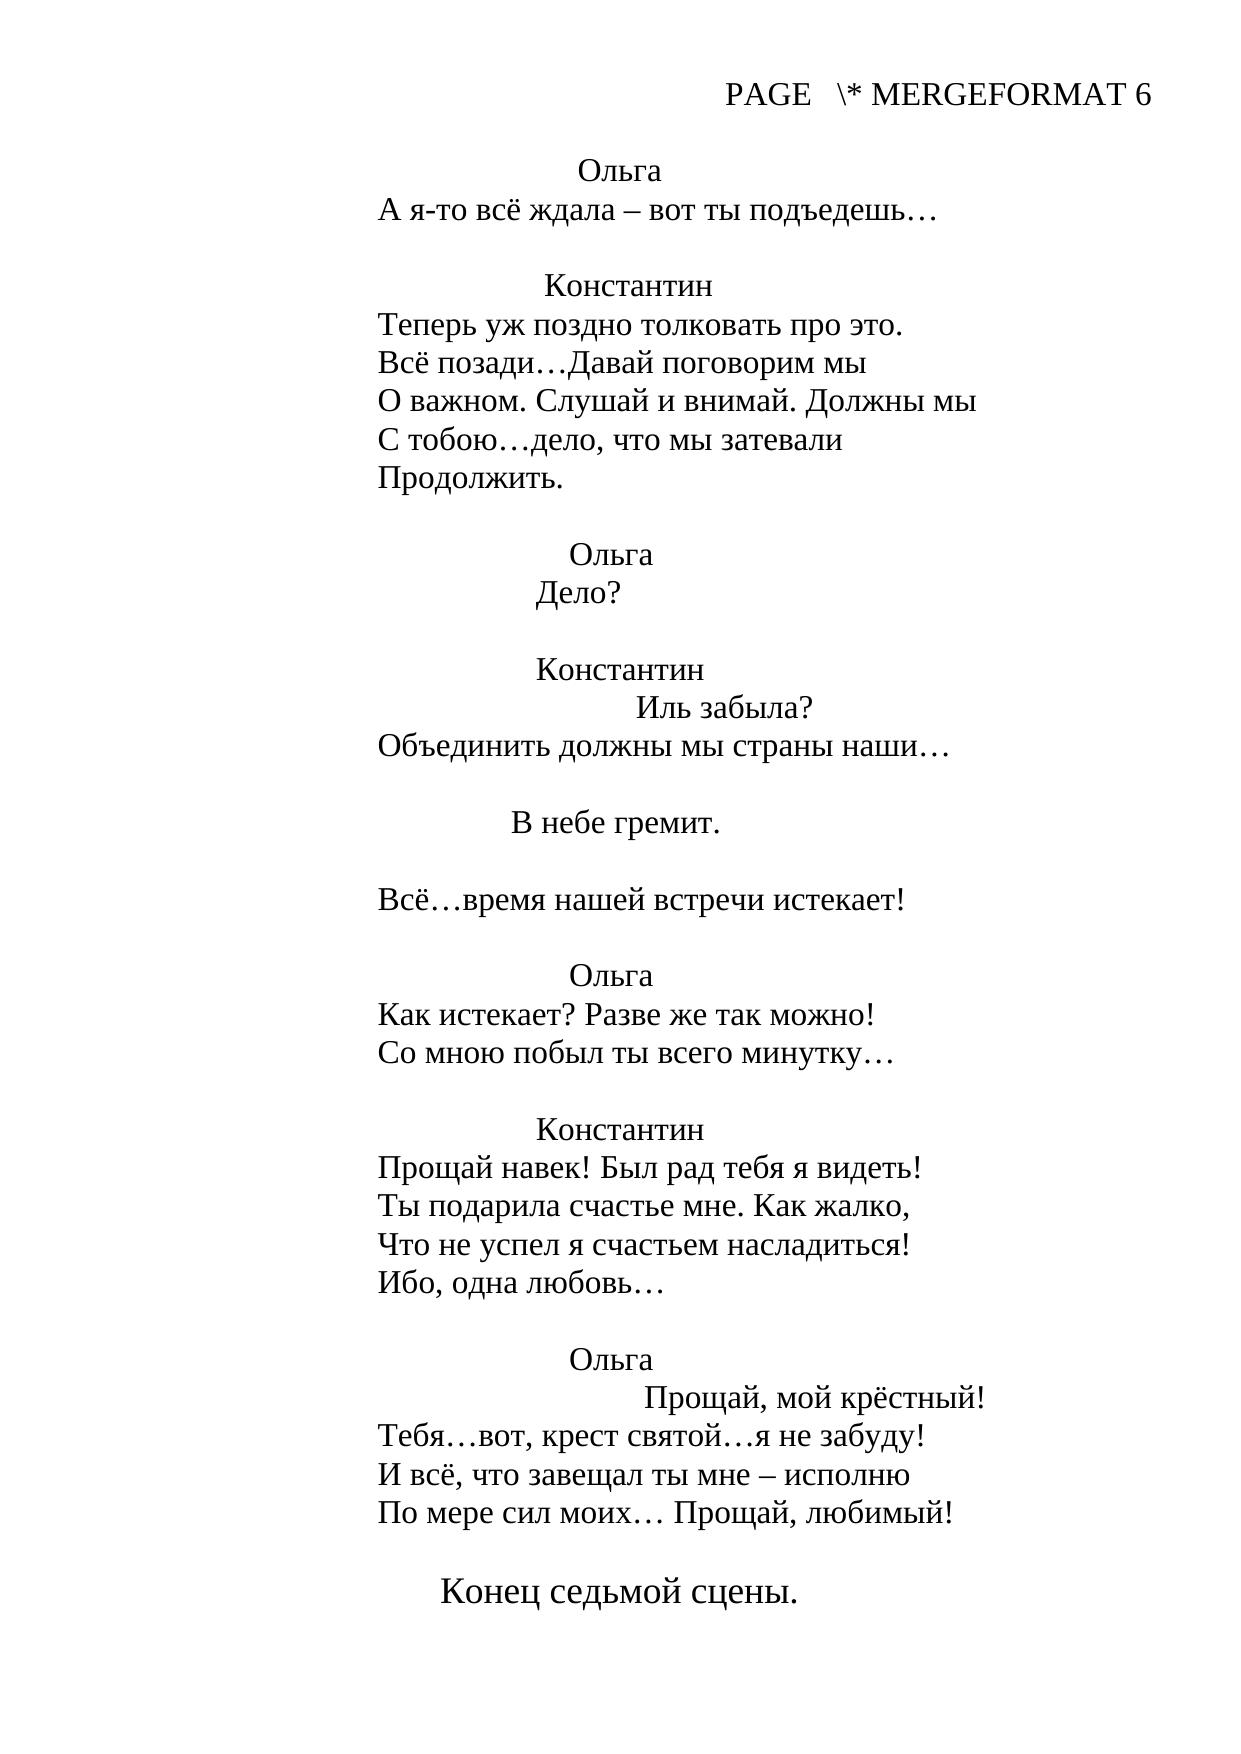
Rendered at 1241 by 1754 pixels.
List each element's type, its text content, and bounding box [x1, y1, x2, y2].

text Ольга [177, 150, 1152, 189]
text Ибо, одна любовь… [177, 1262, 1152, 1300]
text Дело? [177, 572, 1152, 610]
text Прощай навек! Был рад тебя я видеть! [177, 1147, 1152, 1185]
text Тебя…вот, крест святой…я не забуду! [177, 1415, 1152, 1454]
text Прощай, мой крёстный! [177, 1377, 1152, 1415]
text Константин [177, 265, 1152, 304]
text Всё…время нашей встречи истекает! [177, 879, 1152, 917]
text Объединить должны мы страны наши… [177, 725, 1152, 764]
text Константин [177, 649, 1152, 687]
text Что не успел я счастьем насладиться! [177, 1224, 1152, 1262]
text И всё, что завещал ты мне – исполню [177, 1454, 1152, 1492]
text Иль забыла? [177, 687, 1152, 725]
text В небе гремит. [177, 802, 1152, 840]
text Теперь уж поздно толковать про это. [177, 304, 1152, 342]
text Конец седьмой сцены. [177, 1569, 1152, 1612]
text Ольга [177, 534, 1152, 572]
text Всё позади…Давай поговорим мы [177, 342, 1152, 380]
text А я-то всё ждала – вот ты подъедешь… [177, 189, 1152, 227]
text Ты подарила счастье мне. Как жалко, [177, 1185, 1152, 1224]
text Продолжить. [177, 457, 1152, 495]
text Как истекает? Разве же так можно! [177, 994, 1152, 1032]
text Ольга [177, 1339, 1152, 1377]
text По мере сил моих… Прощай, любимый! [177, 1492, 1152, 1530]
text Константин [177, 1109, 1152, 1147]
text О важном. Слушай и внимай. Должны мы [177, 380, 1152, 419]
text Ольга [177, 955, 1152, 994]
text Со мною побыл ты всего минутку… [177, 1032, 1152, 1070]
text С тобою…дело, что мы затевали [177, 419, 1152, 457]
